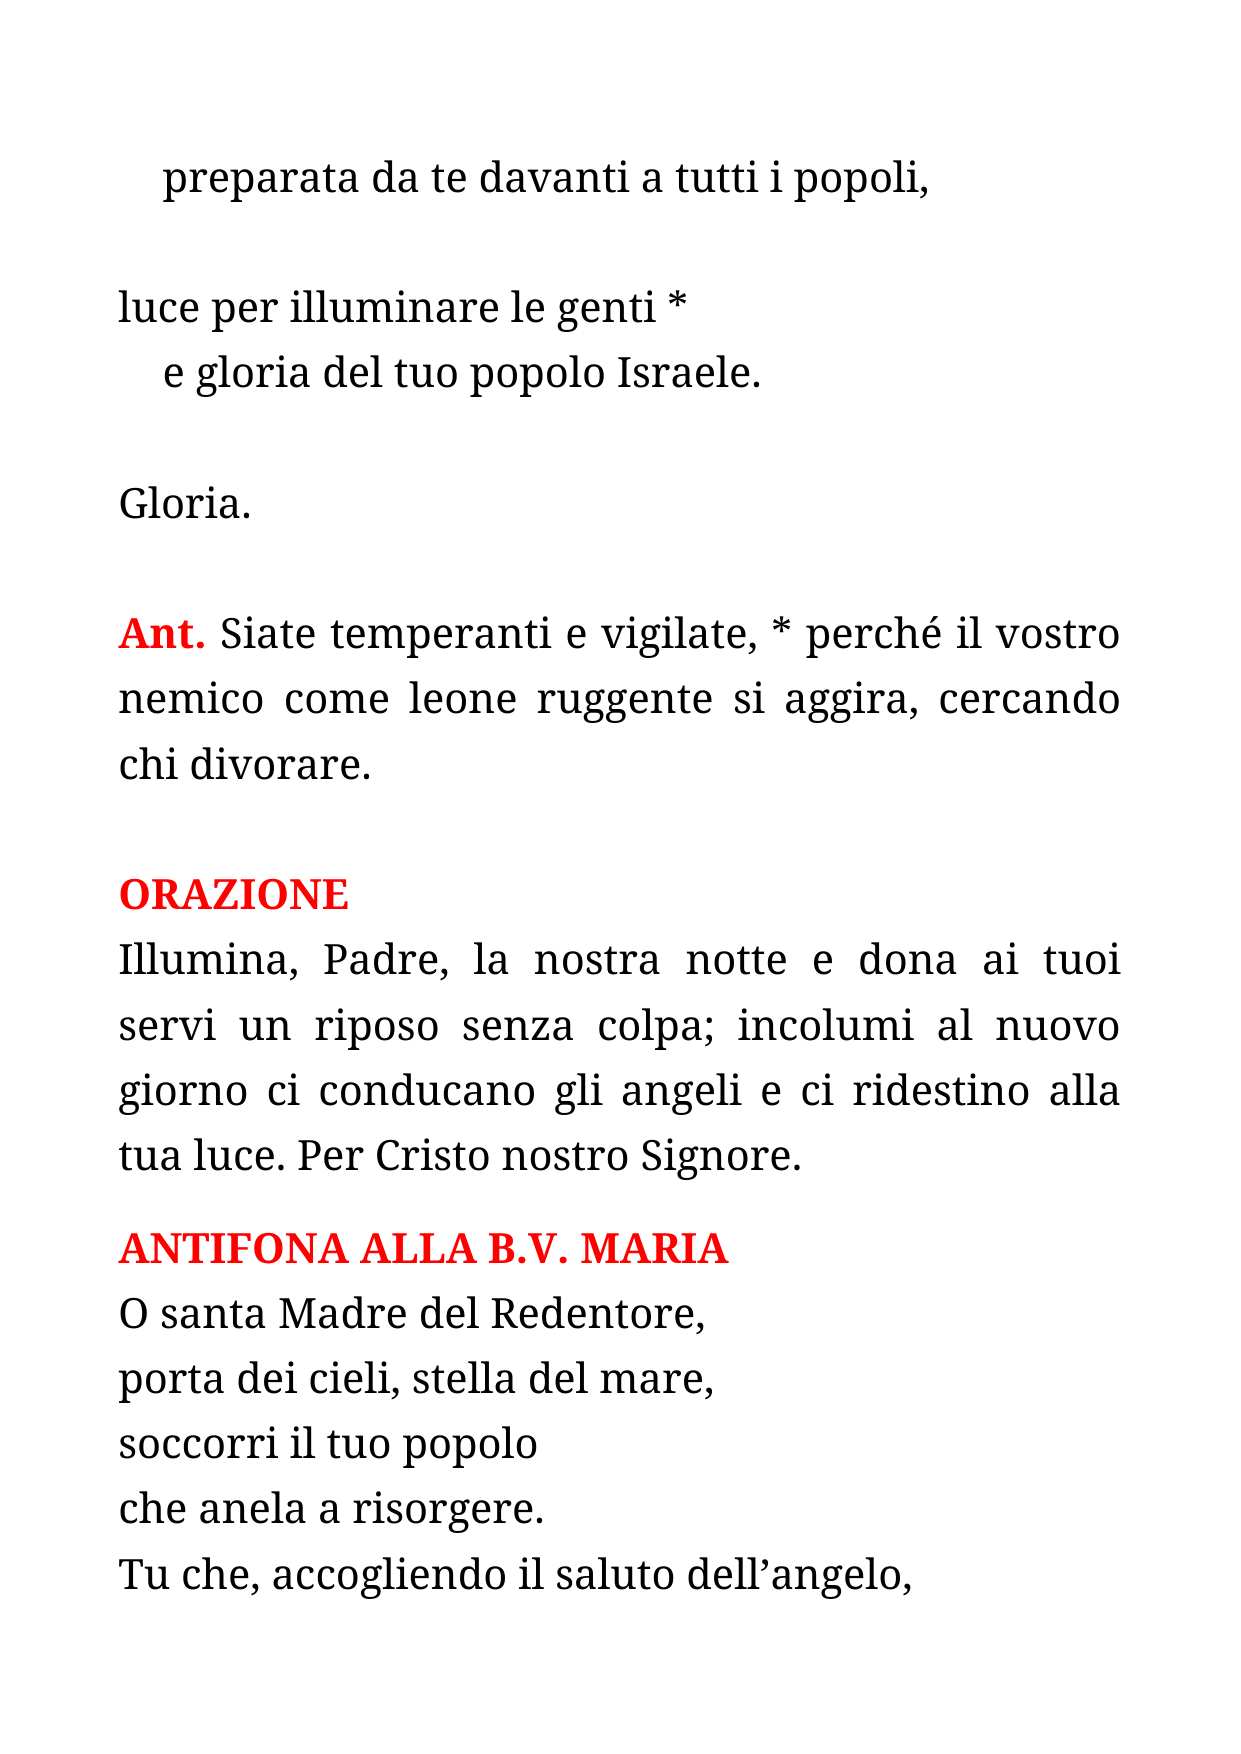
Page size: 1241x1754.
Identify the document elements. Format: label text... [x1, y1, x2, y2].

text ORAZIONE [118, 865, 1122, 922]
text O santa Madre del Redentore, [118, 1284, 1122, 1340]
text Illumina, Padre, la nostra notte e dona ai tuoi servi un riposo senza colpa; incolumi al nuovo giorno ci conducano gli angeli e ci ridestino alla tua luce. Per Cristo nostro Signore. [118, 930, 1122, 1182]
text che anela a risorgere. [118, 1479, 1122, 1536]
text Gloria. [118, 474, 1122, 530]
text Tu che, accogliendo il saluto dell’angelo, [118, 1544, 1122, 1601]
text luce per illuminare le genti * [118, 278, 1122, 335]
text ANTIFONA ALLA B.V. MARIA [118, 1218, 1122, 1275]
text preparata da te davanti a tutti i popoli, [118, 148, 1122, 204]
text Ant. Siate temperanti e vigilate, * perché il vostro nemico come leone ruggente si aggira, cercando chi divorare. [118, 604, 1122, 791]
text porta dei cieli, stella del mare, [118, 1349, 1122, 1406]
text e gloria del tuo popolo Israele. [118, 343, 1122, 400]
text soccorri il tuo popolo [118, 1414, 1122, 1471]
